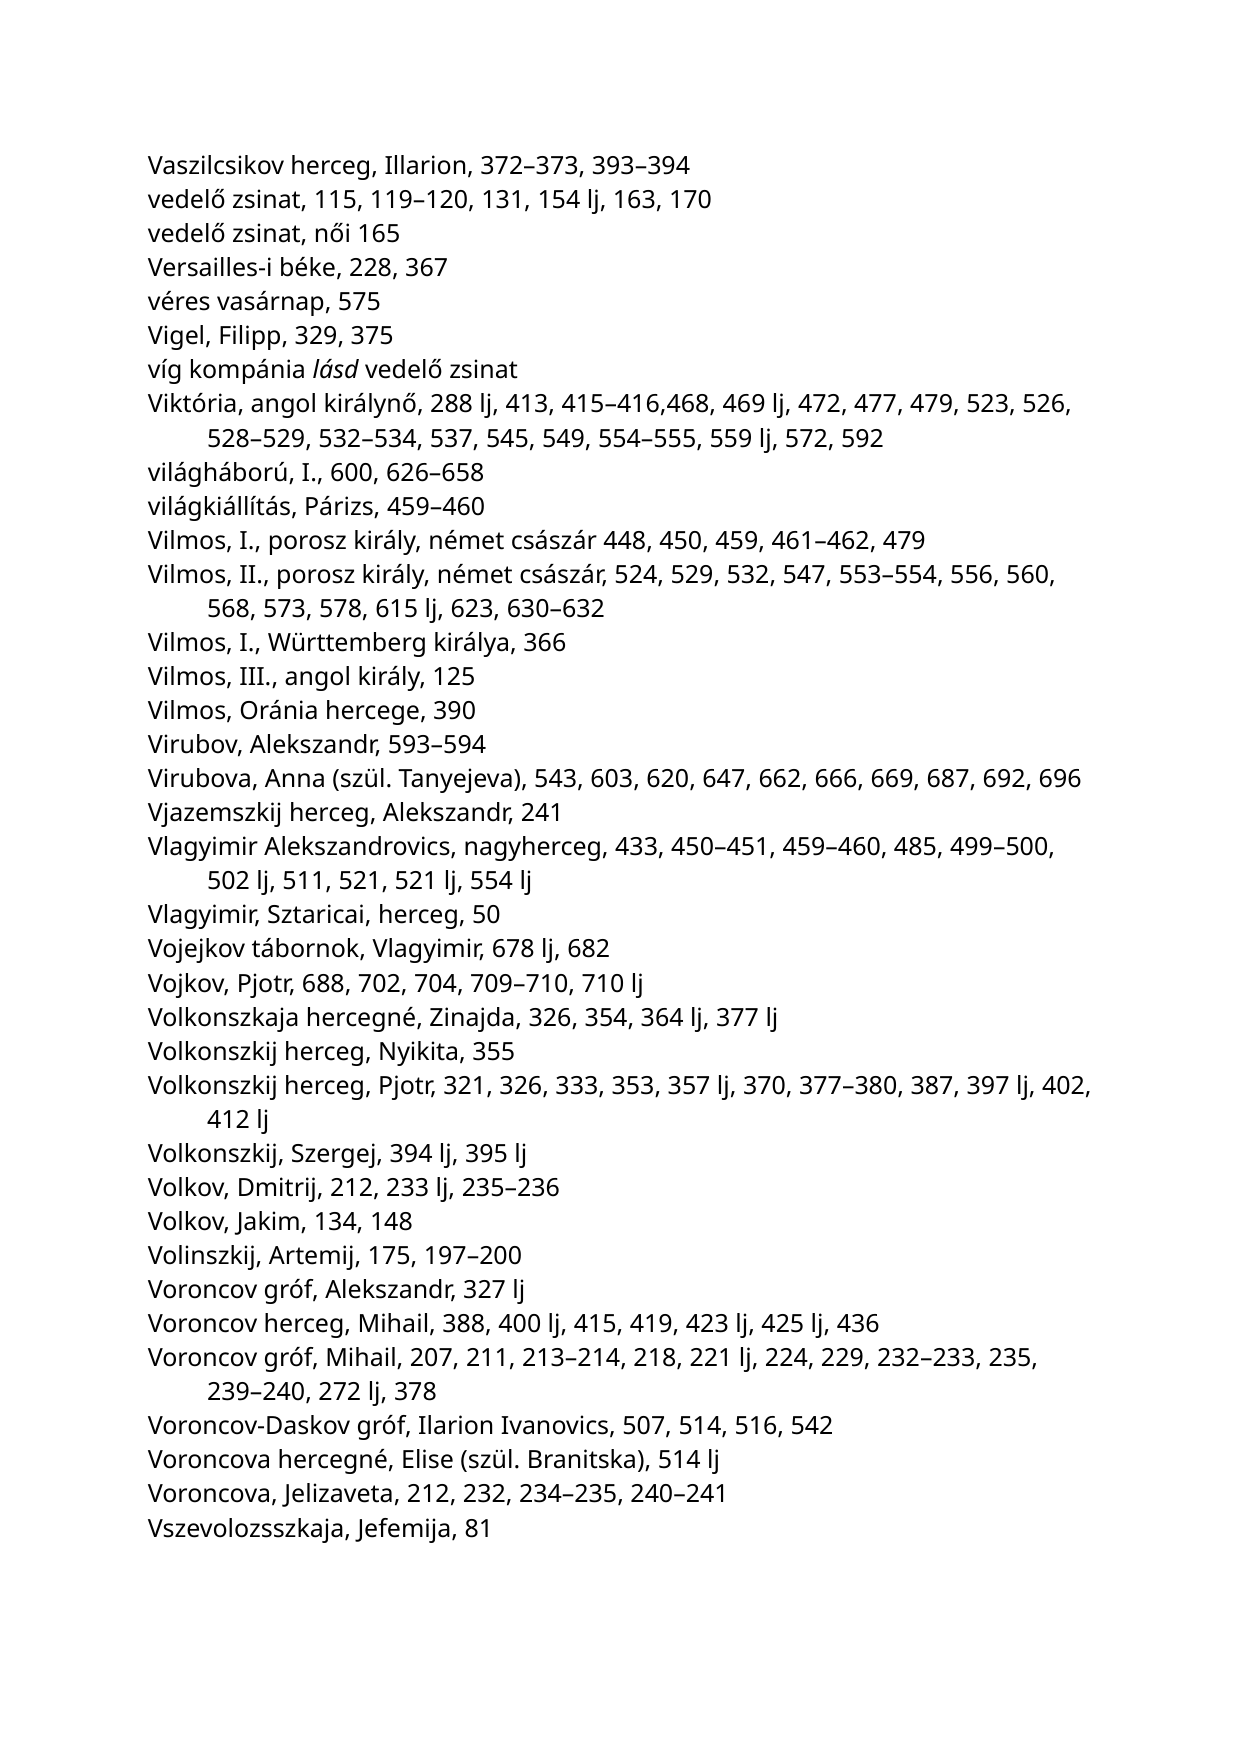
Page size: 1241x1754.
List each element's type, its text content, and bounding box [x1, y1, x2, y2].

text Vaszilcsikov herceg, Illarion, 372–373, 393–394 [148, 148, 1092, 182]
text Volkonszkij herceg, Nyikita, 355 [148, 1033, 1092, 1067]
text Voroncova hercegné, Elise (szül. Branitska), 514 lj [148, 1442, 1092, 1476]
text Vlagyimir, Sztaricai, herceg, 50 [148, 897, 1092, 931]
text Vigel, Filipp, 329, 375 [148, 318, 1092, 352]
text Virubova, Anna (szül. Tanyejeva), 543, 603, 620, 647, 662, 666, 669, 687, 692, 696 [148, 761, 1092, 795]
text Volkonszkaja hercegné, Zinajda, 326, 354, 364 lj, 377 lj [148, 999, 1092, 1033]
text Volkonszkij, Szergej, 394 lj, 395 lj [148, 1136, 1092, 1169]
text Vlagyimir Alekszandrovics, nagyherceg, 433, 450–451, 459–460, 485, 499–500, 502 lj, 511, 521, 521 lj, 554 lj [148, 829, 1092, 897]
text Vilmos, I., porosz király, német császár 448, 450, 459, 461–462, 479 [148, 522, 1092, 556]
text Versailles-i béke, 228, 367 [148, 250, 1092, 284]
text Volkov, Jakim, 134, 148 [148, 1204, 1092, 1238]
text Vilmos, I., Württemberg királya, 366 [148, 624, 1092, 659]
text Vojejkov tábornok, Vlagyimir, 678 lj, 682 [148, 931, 1092, 965]
text Volkonszkij herceg, Pjotr, 321, 326, 333, 353, 357 lj, 370, 377–380, 387, 397 lj, 402, 412 lj [148, 1067, 1092, 1136]
text Vilmos, Oránia hercege, 390 [148, 693, 1092, 727]
text Vilmos, II., porosz király, német császár, 524, 529, 532, 547, 553–554, 556, 560, 568, 573, 578, 615 lj, 623, 630–632 [148, 556, 1092, 624]
text világkiállítás, Párizs, 459–460 [148, 488, 1092, 522]
text Virubov, Alekszandr, 593–594 [148, 727, 1092, 761]
text Volkov, Dmitrij, 212, 233 lj, 235–236 [148, 1169, 1092, 1204]
text Vszevolozsszkaja, Jefemija, 81 [148, 1510, 1092, 1544]
text Voroncov herceg, Mihail, 388, 400 lj, 415, 419, 423 lj, 425 lj, 436 [148, 1306, 1092, 1340]
text Voroncova, Jelizaveta, 212, 232, 234–235, 240–241 [148, 1476, 1092, 1510]
text Voroncov-Daskov gróf, Ilarion Ivanovics, 507, 514, 516, 542 [148, 1408, 1092, 1442]
text víg kompánia lásd vedelő zsinat [148, 352, 1092, 386]
text vedelő zsinat, 115, 119–120, 131, 154 lj, 163, 170 [148, 182, 1092, 216]
text véres vasárnap, 575 [148, 284, 1092, 318]
text Vjazemszkij herceg, Alekszandr, 241 [148, 795, 1092, 829]
text Viktória, angol királynő, 288 lj, 413, 415–416,468, 469 lj, 472, 477, 479, 523, 526, 528–529, 532–534, 537, 545, 549, 554–555, 559 lj, 572, 592 [148, 386, 1092, 454]
text vedelő zsinat, női 165 [148, 216, 1092, 250]
text világháború, I., 600, 626–658 [148, 454, 1092, 488]
text Vojkov, Pjotr, 688, 702, 704, 709–710, 710 lj [148, 965, 1092, 999]
text Voroncov gróf, Mihail, 207, 211, 213–214, 218, 221 lj, 224, 229, 232–233, 235, 239–240, 272 lj, 378 [148, 1340, 1092, 1408]
text Voroncov gróf, Alekszandr, 327 lj [148, 1272, 1092, 1306]
text Volinszkij, Artemij, 175, 197–200 [148, 1238, 1092, 1272]
text Vilmos, III., angol király, 125 [148, 659, 1092, 693]
